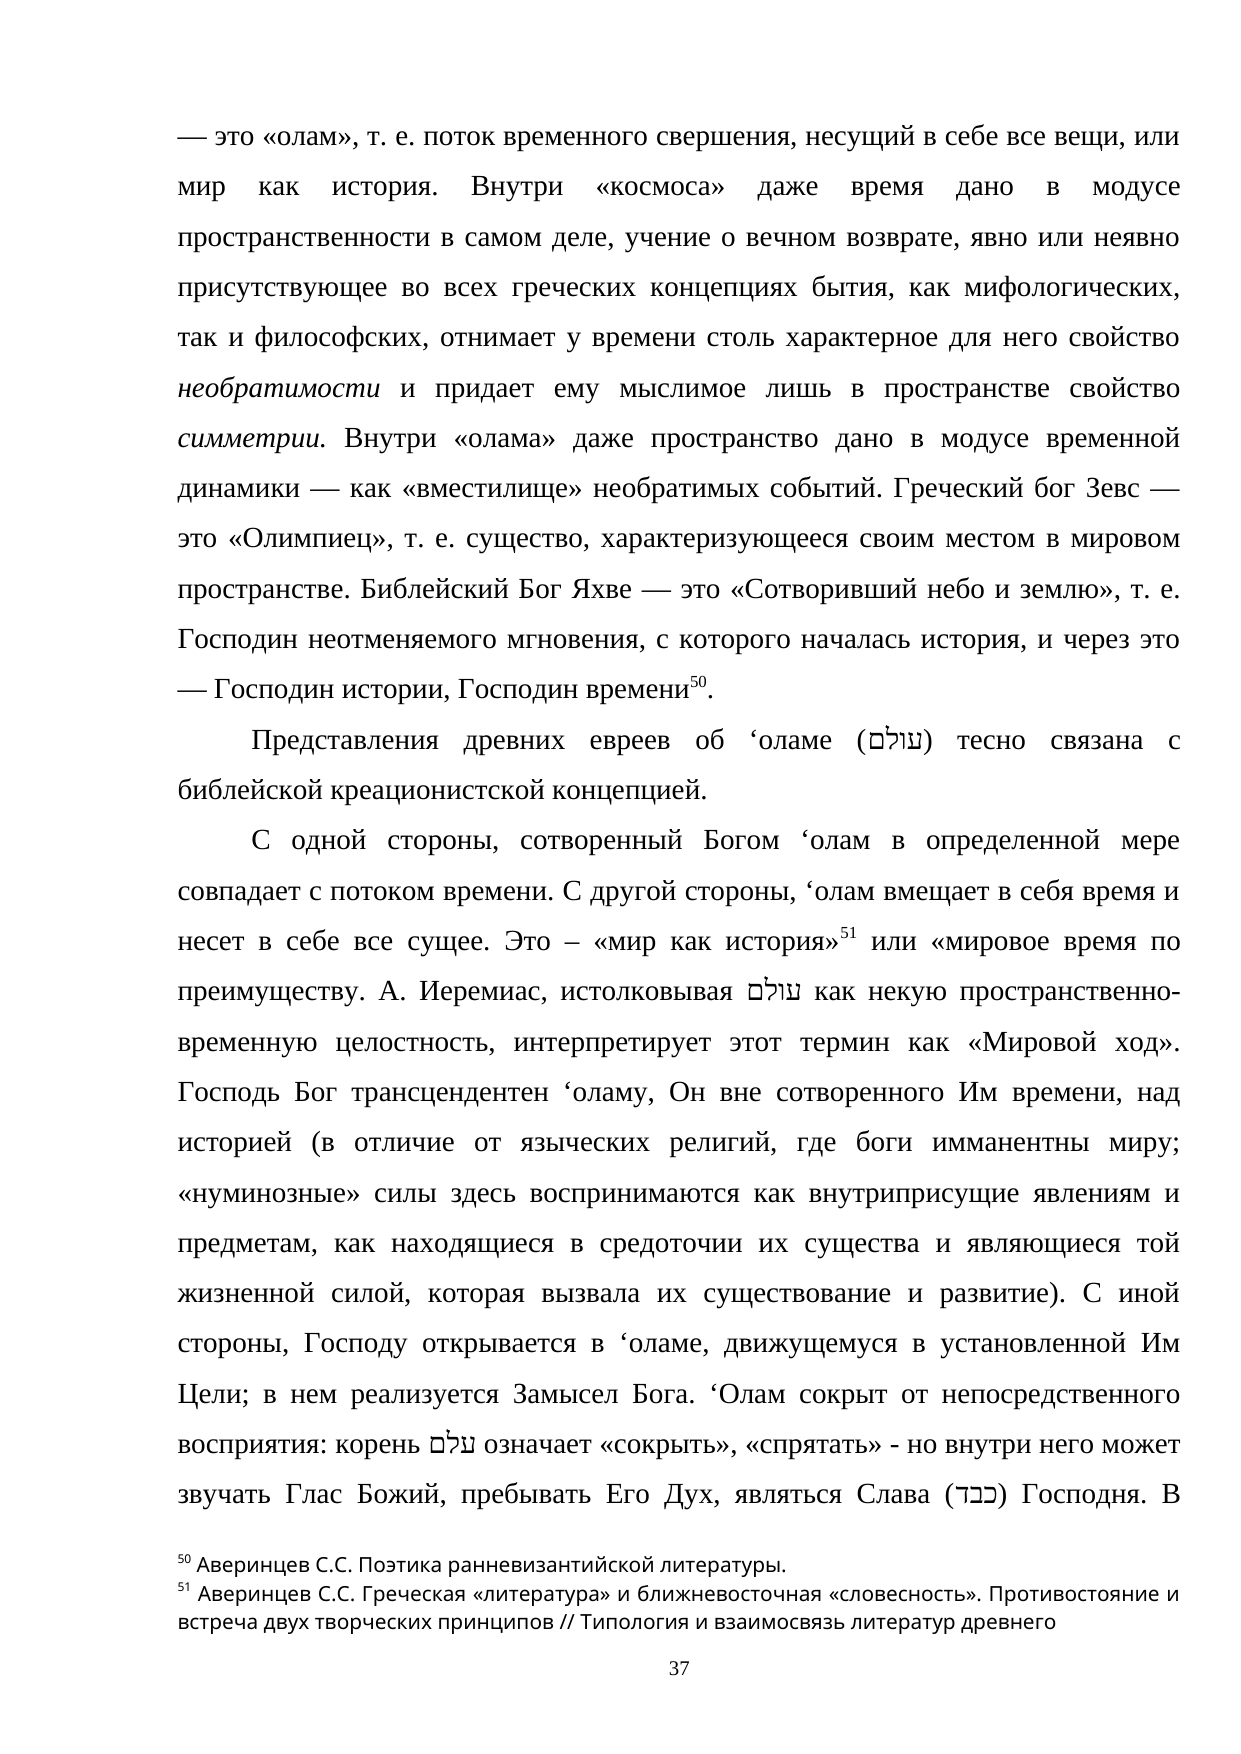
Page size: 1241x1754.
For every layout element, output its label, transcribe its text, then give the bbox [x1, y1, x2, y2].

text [177, 822, 1181, 1510]
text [177, 118, 1181, 705]
text Представления древних евреев об ‘оламе (עולם) тесно связана с библейской креационистской концепцией. [177, 722, 1181, 806]
